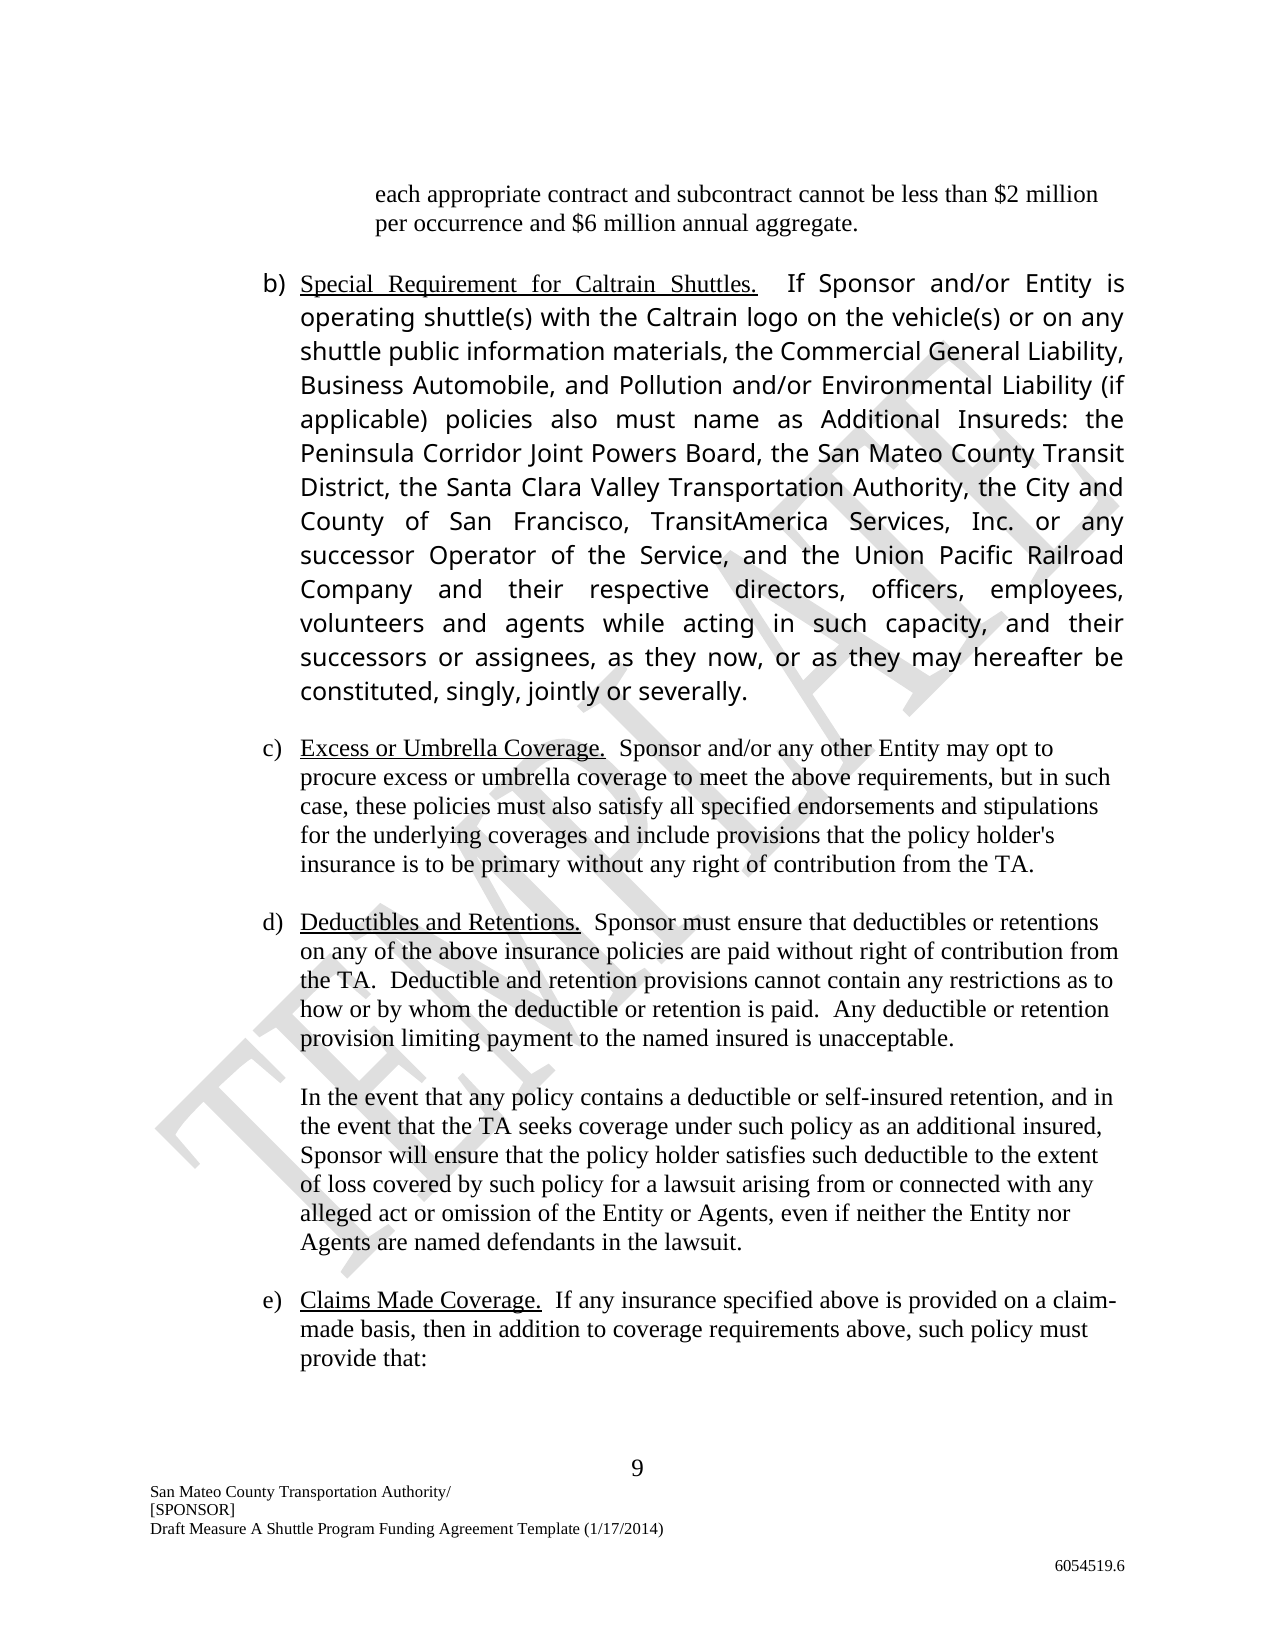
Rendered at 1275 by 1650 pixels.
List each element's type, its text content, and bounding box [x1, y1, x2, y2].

text b) Special Requirement for Caltrain Shuttles. If Sponsor and/or Entity is operating shuttle(s) with the Caltrain logo on the vehicle(s) or on any shuttle public information materials, the Commercial General Liability, Business Automobile, and Pollution and/or Environmental Liability (if applicable) policies also must name as Additional Insureds: the Peninsula Corridor Joint Powers Board, the San Mateo County Transit District, the Santa Clara Valley Transportation Authority, the City and County of San Francisco, TransitAmerica Services, Inc. or any successor Operator of the Service, and the Union Pacific Railroad Company and their respective directors, officers, employees, volunteers and agents while acting in such capacity, and their successors or assignees, as they now, or as they may hereafter be constituted, singly, jointly or severally. [262, 266, 1125, 708]
text d) Deductibles and Retentions. Sponsor must ensure that deductibles or retentions on any of the above insurance policies are paid without right of contribution from the TA. Deductible and retention provisions cannot contain any restrictions as to how or by whom the deductible or retention is paid. Any deductible or retention provision limiting payment to the named insured is unacceptable. [262, 907, 1125, 1052]
text c) Excess or Umbrella Coverage. Sponsor and/or any other Entity may opt to procure excess or umbrella coverage to meet the above requirements, but in such case, these policies must also satisfy all specified endorsements and stipulations for the underlying coverages and include provisions that the policy holder's insurance is to be primary without any right of contribution from the TA. [262, 733, 1125, 878]
text e) Claims Made Coverage. If any insurance specified above is provided on a claim-made basis, then in addition to coverage requirements above, such policy must provide that: [262, 1285, 1125, 1372]
text In the event that any policy contains a deductible or self-insured retention and in the event that the TA seeks coverage under such policy as an additional insured Sponsor will ensure that the policy holder satisfies such deductible to the extent of loss covered by such policy for a lawsuit arising from or connected with any alleged act or omission of the Entity or Agents, even if neither the Entity nor Agents are named defendants in the lawsuit. [262, 1081, 1125, 1256]
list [337, 179, 1125, 237]
